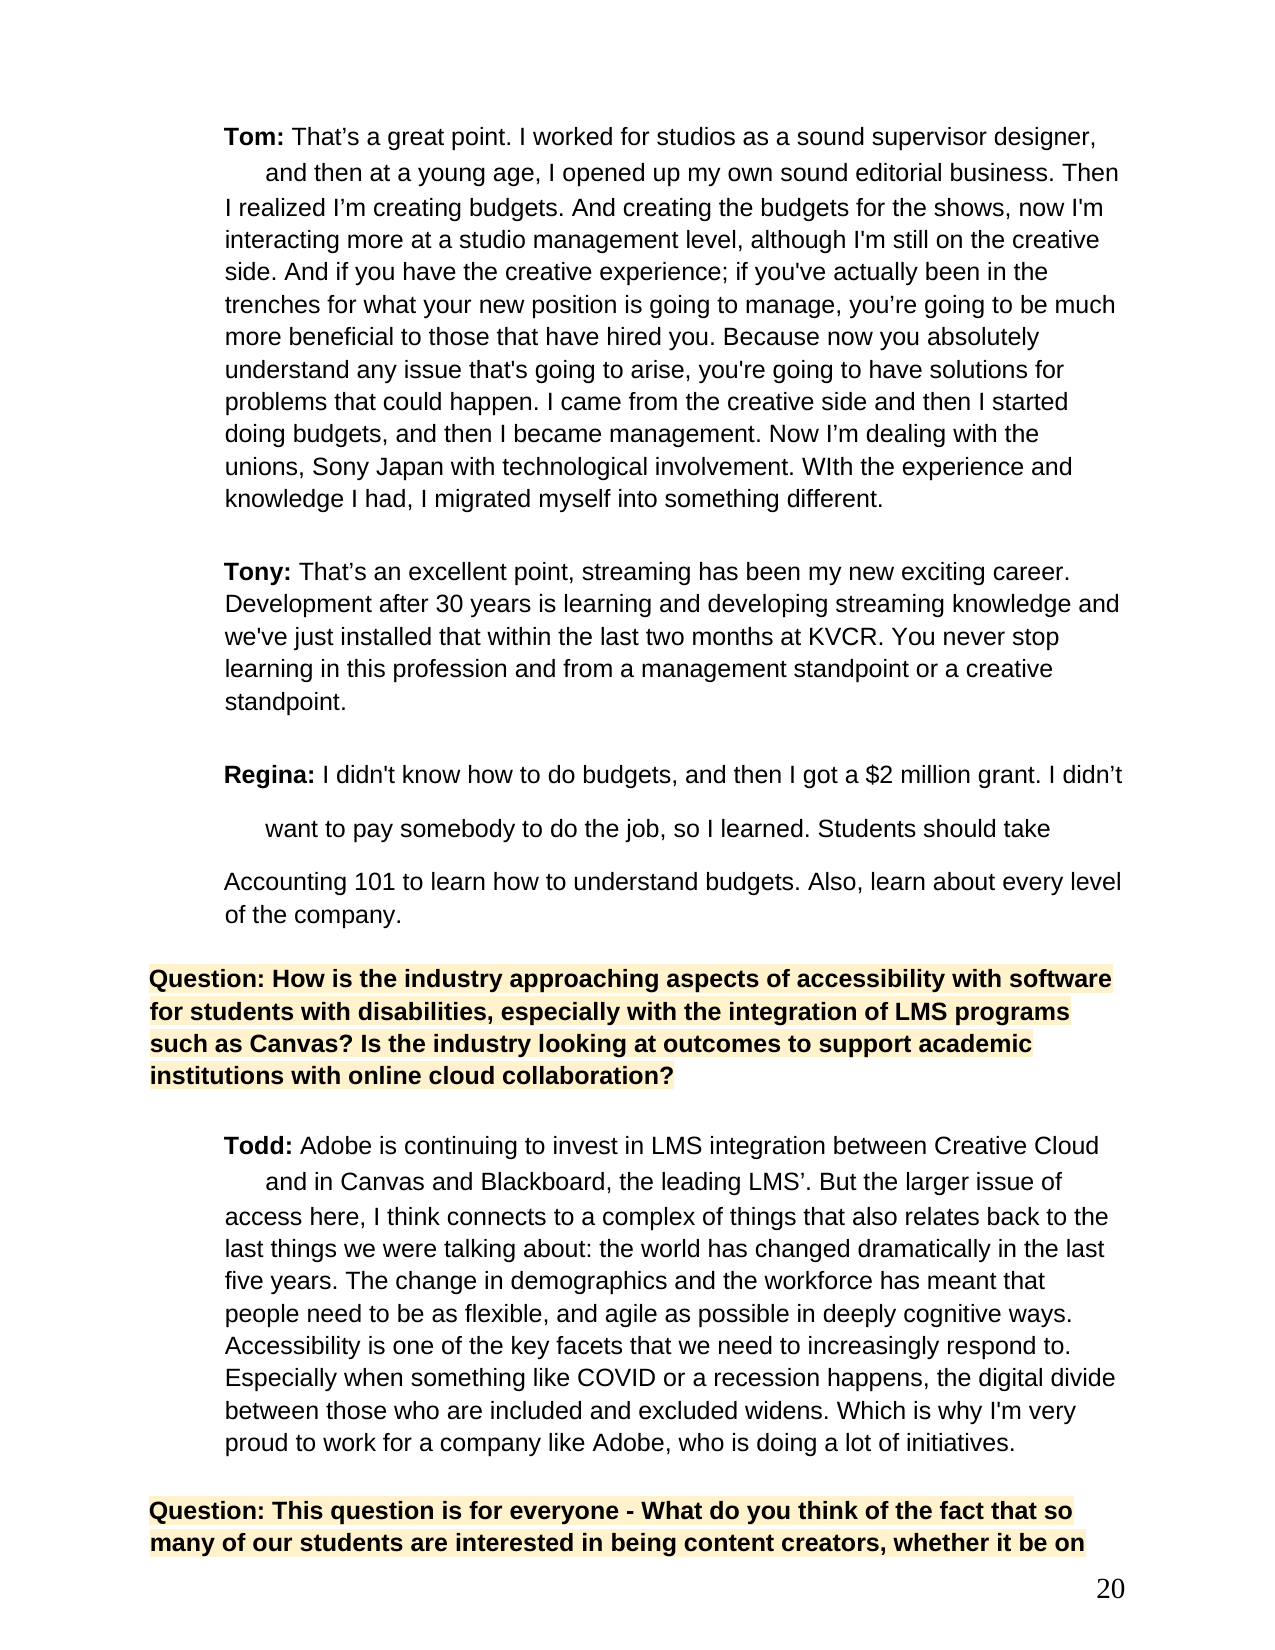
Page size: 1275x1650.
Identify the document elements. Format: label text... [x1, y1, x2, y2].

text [148, 1496, 1125, 1557]
text Todd: Adobe is continuing to invest in LMS integration between Creative Cloud​ and in Canvas and Blackboard, the leading LMS’. But the larger issue of access here, I think connects to a complex of things that also relates back to the last things we were talking about: the world has changed dramatically in the last five years. The change in demographics and the workforce has meant that people need to be as flexible, and agile as possible in deeply cognitive ways. Accessibility is one of the key facets that we need to increasingly respond to. Especially when something like COVID or a recession happens, the digital divide between those who are included and excluded widens. Which is why I'm very proud to work for a company like Adobe, who is doing a lot of initiatives. [223, 1131, 1126, 1457]
text Tom: That’s a great point. I worked for studios as a sound supervisor designer,​ and then at a young age, I opened up my own sound editorial business. Then I realized I’m creating budgets. And creating the budgets for the shows, now I'm interacting more at a studio management level, although I'm still on the creative side. And if you have the creative experience; if you've actually been in the trenches for what your new position is going to manage, you’re going to be much more beneficial to those that have hired you. Because now you absolutely understand any issue that's going to arise, you're going to have solutions for problems that could happen. I came from the creative side and then I started doing budgets, and then I became management. Now I’m dealing with the unions, Sony Japan with technological involvement. WIth the experience and knowledge I had, I migrated myself into something different. [223, 122, 1126, 513]
text Accounting 101 to learn how to understand budgets. Also, learn about every level of the company. [223, 867, 1126, 928]
text Question: How is the industry approaching aspects of accessibility with software for students with disabilities, especially with the integration of LMS programs such as Canvas? Is the industry looking at outcomes to support academic institutions with online cloud collaboration? [148, 964, 1125, 1089]
text Tony: That’s an excellent point, streaming has been my new exciting career.​ Development after 30 years is learning and developing streaming knowledge and we've just installed that within the last two months at KVCR. You never stop learning in this profession and from a management standpoint or a creative standpoint. [223, 557, 1126, 715]
text Regina: I didn't know how to do budgets, and then I got a $2 million grant. I didn’t​ want to pay somebody to do the job, so I learned. Students should take [223, 759, 1126, 845]
